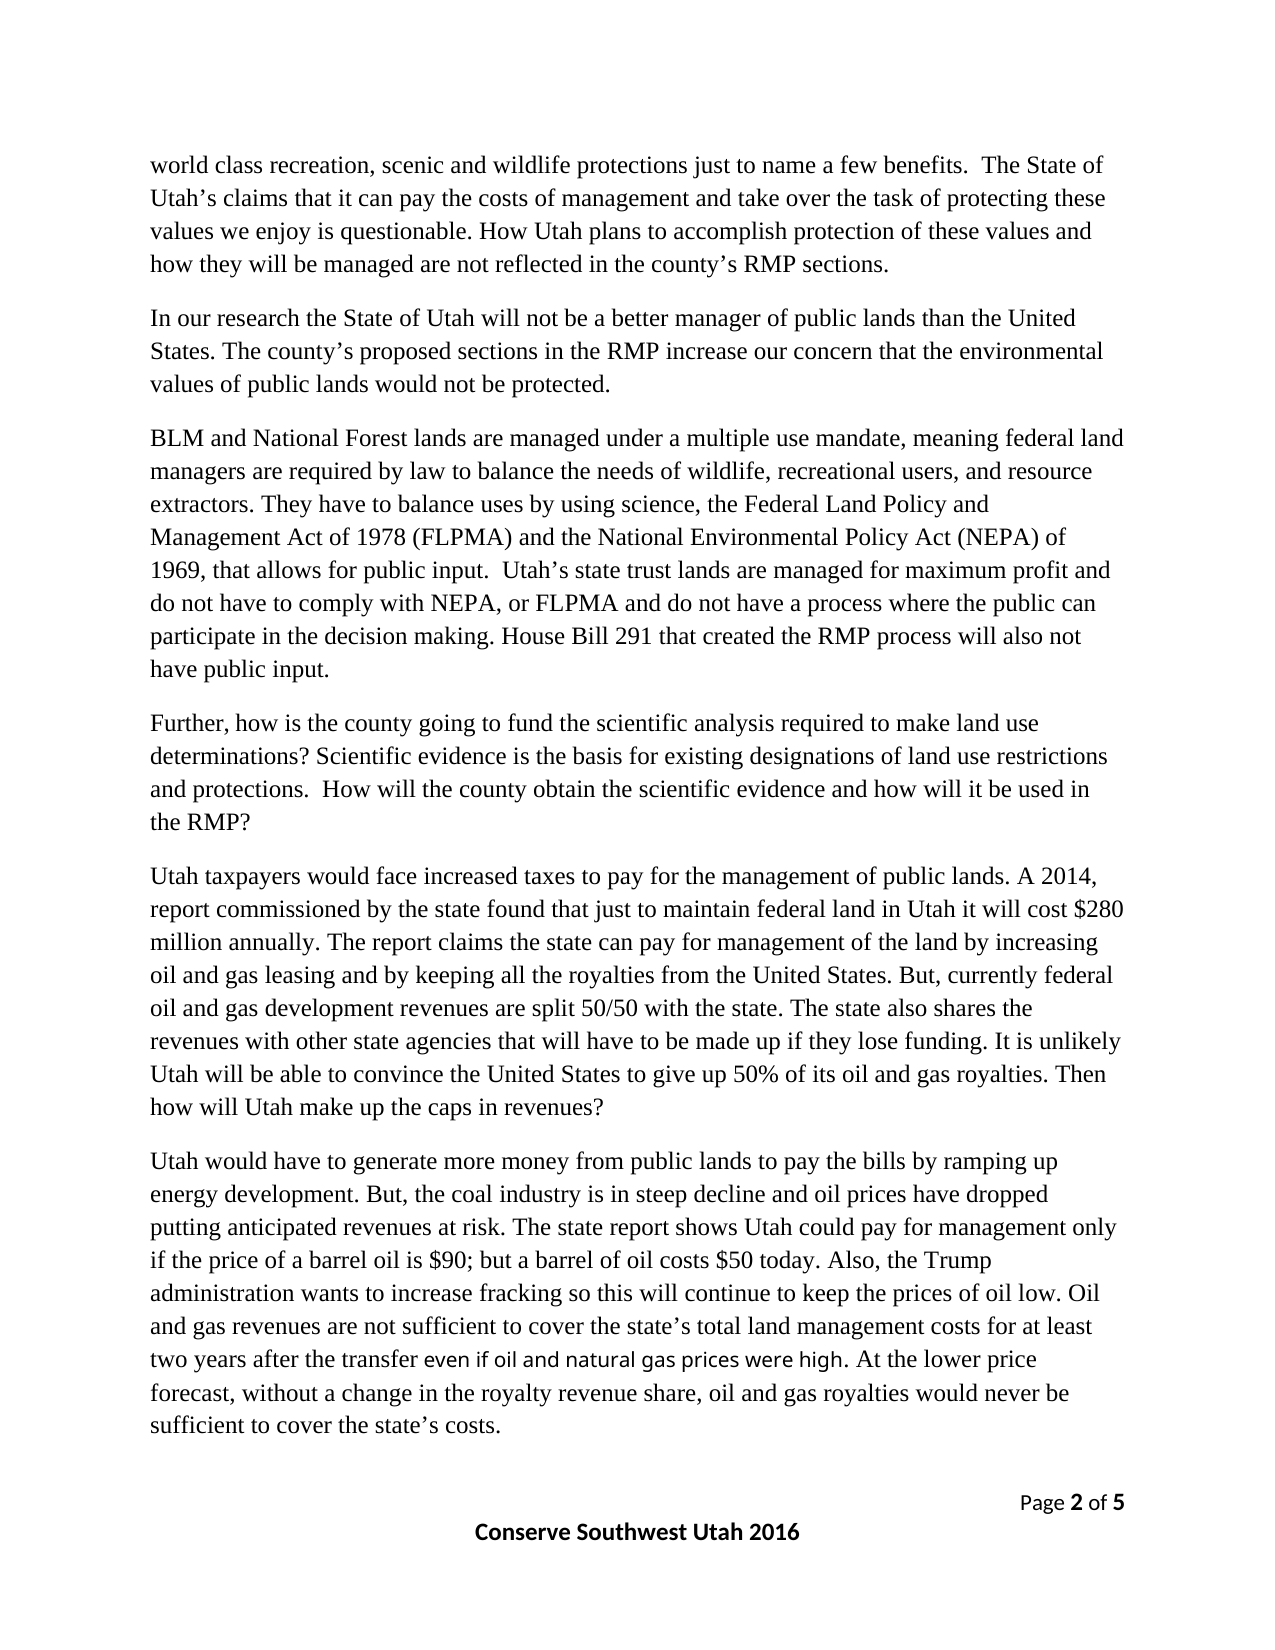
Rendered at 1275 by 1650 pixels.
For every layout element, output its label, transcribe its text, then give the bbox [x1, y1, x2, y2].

text Utah taxpayers would face increased taxes to pay for the management of public lands. A 2014, report commissioned by the state found that just to maintain federal land in Utah it will cost $280 million annually. The report claims the state can pay for management of the land by increasing oil and gas leasing and by keeping all the royalties from the United States. But, currently federal oil and gas development revenues are split 50/50 with the state. The state also shares the revenues with other state agencies that will have to be made up if they lose funding. It is unlikely Utah will be able to convince the United States to give up 50% of its oil and gas royalties. Then how will Utah make up the caps in revenues? [150, 861, 1125, 1121]
text Utah would have to generate more money from public lands to pay the bills by ramping up energy development. But, the coal industry is in steep decline and oil prices have dropped putting anticipated revenues at risk. The state report shows Utah could pay for management only if the price of a barrel oil is $90; but a barrel of oil costs $50 today. Also, the Trump administration wants to increase fracking so this will continue to keep the prices of oil low. Oil and gas revenues are not sufficient to cover the state’s total land management costs for at least two years after the transfer even if oil and natural gas prices were high. At the lower price forecast, without a change in the royalty revenue share, oil and gas royalties would never be sufficient to cover the state’s costs. [150, 1146, 1125, 1439]
text In our research the State of Utah will not be a better manager of public lands than the United States. The county’s proposed sections in the RMP increase our concern that the environmental values of public lands would not be protected. [150, 303, 1125, 398]
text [150, 150, 1125, 278]
text BLM and National Forest lands are managed under a multiple use mandate, meaning federal land managers are required by law to balance the needs of wildlife, recreational users, and resource extractors. They have to balance uses by using science, the Federal Land Policy and Management Act of 1978 (FLPMA) and the National Environmental Policy Act (NEPA) of 1969, that allows for public input. Utah’s state trust lands are managed for maximum profit and do not have to comply with NEPA, or FLPMA and do not have a process where the public can participate in the decision making. House Bill 291 that created the RMP process will also not have public input. [150, 423, 1125, 683]
text Further, how is the county going to fund the scientific analysis required to make land use determinations? Scientific evidence is the basis for existing designations of land use restrictions and protections. How will the county obtain the scientific evidence and how will it be used in the RMP? [150, 708, 1125, 836]
